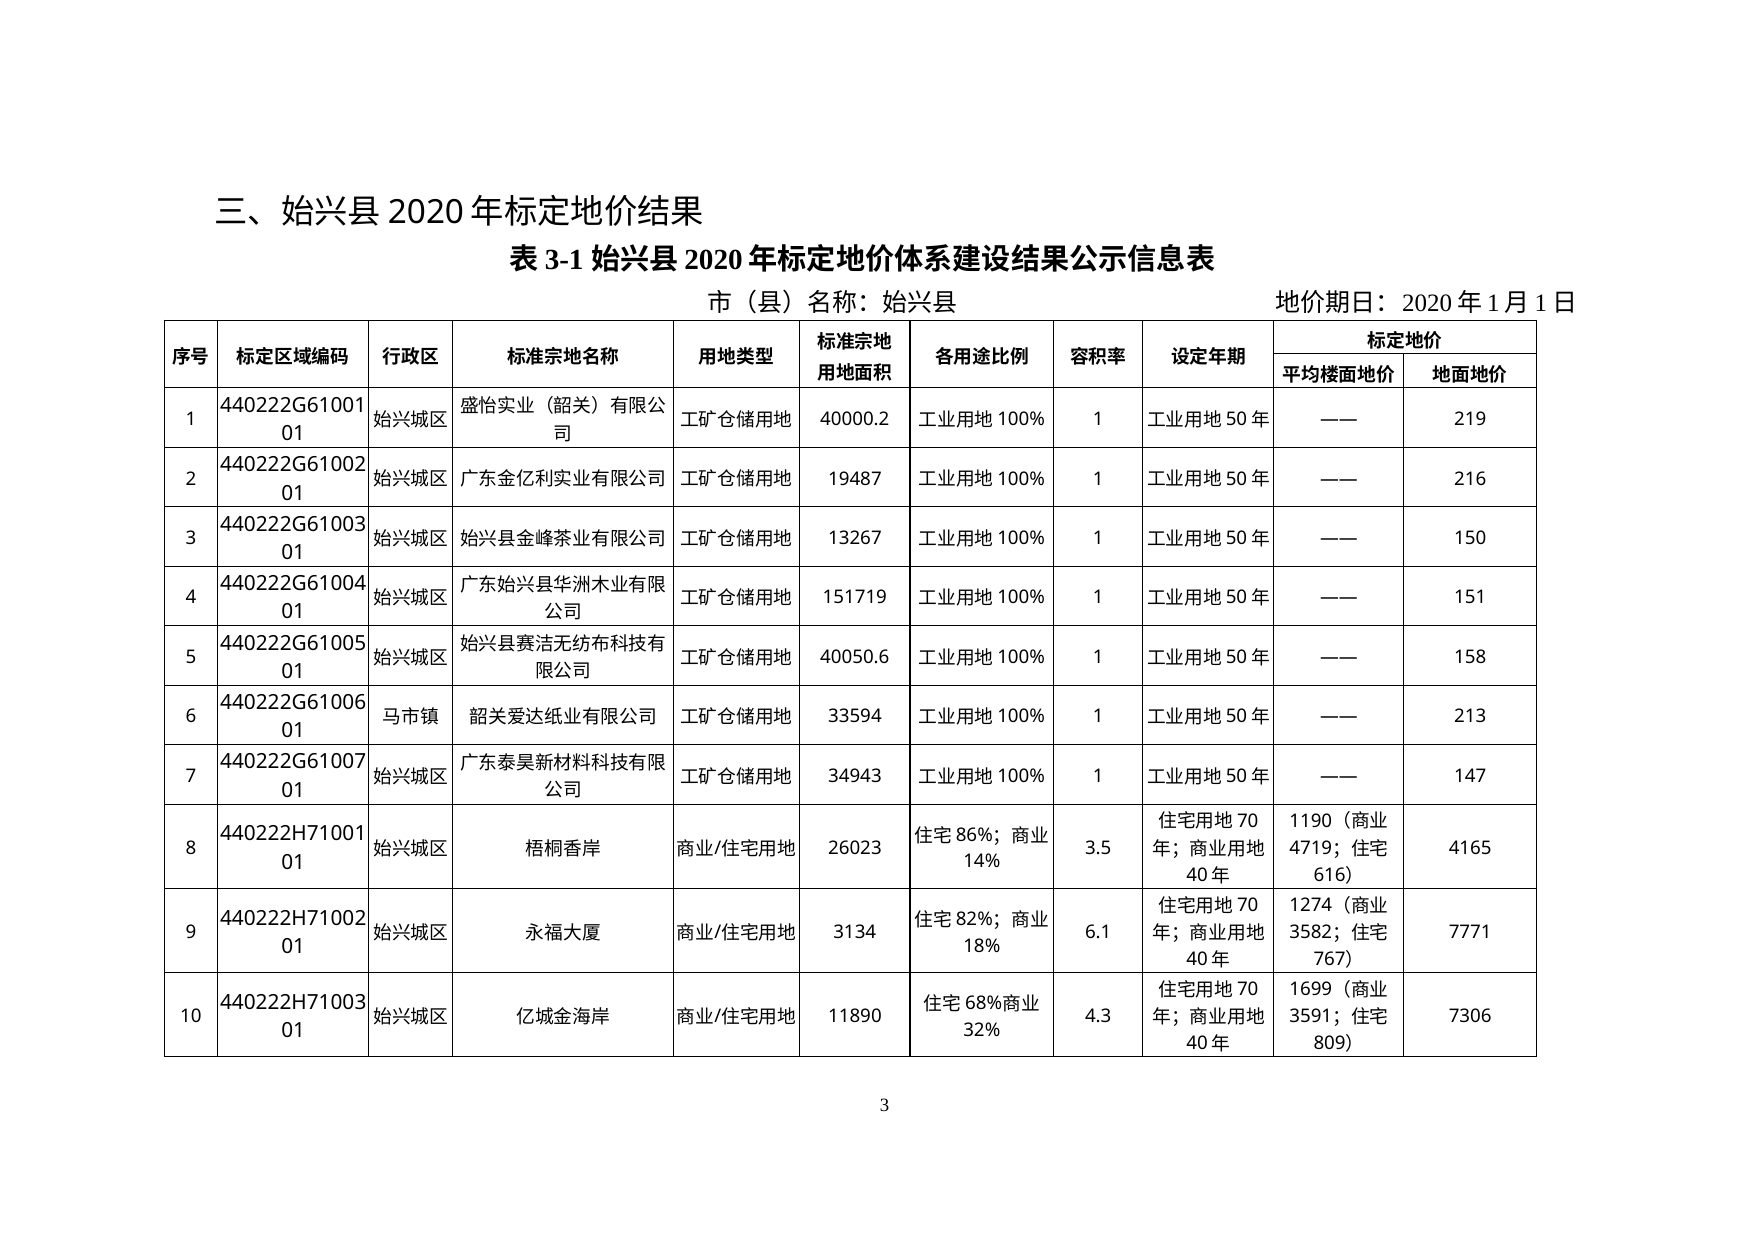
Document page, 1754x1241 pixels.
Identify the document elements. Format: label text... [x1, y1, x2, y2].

table_cell 440222G6100101 [218, 388, 368, 447]
table_header 各用途比例 [911, 321, 1053, 387]
table_cell 34943 [800, 745, 909, 803]
table_header 设定年期 [1143, 321, 1273, 387]
table_cell 11890 [800, 973, 909, 1056]
table_cell 始兴城区 [369, 805, 452, 888]
table_cell 住宅用地70年；商业用地40年 [1143, 805, 1273, 888]
table_cell 151719 [800, 567, 909, 625]
table_cell 住宅用地70年；商业用地40年 [1143, 973, 1273, 1056]
table_cell 住宅86%；商业14% [911, 805, 1053, 888]
table_cell —— [1274, 507, 1403, 566]
table_cell —— [1274, 686, 1403, 744]
table_cell —— [1274, 745, 1403, 803]
table_header 标定地价 [1274, 321, 1536, 353]
table_cell 3 [165, 507, 217, 566]
table_cell 始兴城区 [369, 448, 452, 506]
table_cell 26023 [800, 805, 909, 888]
text 三、始兴县2020年标定地价结果 [148, 177, 1577, 236]
table_cell 亿城金海岸 [453, 973, 673, 1056]
table_cell 440222H7100201 [218, 889, 368, 972]
table_cell 19487 [800, 448, 909, 506]
table_cell 韶关爱达纸业有限公司 [453, 686, 673, 744]
table_cell —— [1274, 567, 1403, 625]
table_cell 广东始兴县华洲木业有限公司 [453, 567, 673, 625]
table_cell 1 [165, 388, 217, 447]
table_header 标定区域编码 [218, 321, 368, 387]
table_cell 147 [1404, 745, 1536, 803]
table_cell 工业用地50年 [1143, 507, 1273, 566]
table_cell 1 [1054, 448, 1142, 506]
table_cell 工业用地50年 [1143, 745, 1273, 803]
table_cell 广东金亿利实业有限公司 [453, 448, 673, 506]
table_cell 10 [165, 973, 217, 1056]
table_cell 158 [1404, 626, 1536, 684]
table_cell 始兴县金峰茶业有限公司 [453, 507, 673, 566]
table_cell 始兴城区 [369, 745, 452, 803]
table_cell 3134 [800, 889, 909, 972]
table_cell 1 [1054, 686, 1142, 744]
table_cell 工矿仓储用地 [674, 567, 799, 625]
table_cell 工矿仓储用地 [674, 626, 799, 684]
table_cell 151 [1404, 567, 1536, 625]
table_cell 工业用地100% [911, 388, 1053, 447]
table_cell 1699（商业3591；住宅809） [1274, 973, 1403, 1056]
table_cell 住宅82%；商业18% [911, 889, 1053, 972]
table_cell 工矿仓储用地 [674, 686, 799, 744]
table_cell 13267 [800, 507, 909, 566]
table_cell 2 [165, 448, 217, 506]
table_cell 工业用地50年 [1143, 567, 1273, 625]
table_cell 工矿仓储用地 [674, 745, 799, 803]
table_cell 始兴城区 [369, 626, 452, 684]
table_cell 工业用地100% [911, 686, 1053, 744]
table_cell 9 [165, 889, 217, 972]
table_cell 440222G6100601 [218, 686, 368, 744]
table_header 标准宗地 用地面积 [800, 321, 909, 387]
table_cell 8 [165, 805, 217, 888]
table_cell 216 [1404, 448, 1536, 506]
table_cell 40050.6 [800, 626, 909, 684]
table_cell 5 [165, 626, 217, 684]
table_cell 广东泰昊新材料科技有限公司 [453, 745, 673, 803]
table_cell 440222H7100101 [218, 805, 368, 888]
table_cell 4165 [1404, 805, 1536, 888]
table_cell 1274（商业3582；住宅767） [1274, 889, 1403, 972]
table_cell 40000.2 [800, 388, 909, 447]
table_cell 4 [165, 567, 217, 625]
table_cell 住宅用地70年；商业用地40年 [1143, 889, 1273, 972]
table_cell 商业/住宅用地 [674, 889, 799, 972]
table_cell 工业用地100% [911, 745, 1053, 803]
table_cell 始兴城区 [369, 567, 452, 625]
table_cell 工业用地100% [911, 626, 1053, 684]
table_cell 440222G6100201 [218, 448, 368, 506]
table_cell 1 [1054, 388, 1142, 447]
table_cell 3.5 [1054, 805, 1142, 888]
table_cell —— [1274, 448, 1403, 506]
table_cell 始兴城区 [369, 973, 452, 1056]
table_cell 7306 [1404, 973, 1536, 1056]
table_header 行政区 [369, 321, 452, 387]
table_cell 工矿仓储用地 [674, 507, 799, 566]
table_cell 工业用地50年 [1143, 626, 1273, 684]
table_cell 始兴城区 [369, 889, 452, 972]
table_cell 7771 [1404, 889, 1536, 972]
table_cell 工矿仓储用地 [674, 448, 799, 506]
table_cell 7 [165, 745, 217, 803]
table_header 标准宗地名称 [453, 321, 673, 387]
table_header 用地类型 [674, 321, 799, 387]
table_cell 150 [1404, 507, 1536, 566]
table_cell 1 [1054, 745, 1142, 803]
table_cell 6 [165, 686, 217, 744]
table_cell 工业用地100% [911, 567, 1053, 625]
table_header 序号 [165, 321, 217, 387]
table_cell 工业用地100% [911, 507, 1053, 566]
table_cell 440222H7100301 [218, 973, 368, 1056]
table_cell —— [1274, 626, 1403, 684]
table_header 容积率 [1054, 321, 1142, 387]
table_cell 工矿仓储用地 [674, 388, 799, 447]
table_cell 213 [1404, 686, 1536, 744]
table_cell —— [1274, 388, 1403, 447]
table_cell 地面地价 [1404, 354, 1536, 387]
text 表3-1 始兴县2020年标定地价体系建设结果公示信息表 [148, 236, 1577, 278]
table_cell 440222G6100301 [218, 507, 368, 566]
table_cell 始兴县赛洁无纺布科技有限公司 [453, 626, 673, 684]
table_cell 440222G6100501 [218, 626, 368, 684]
table_cell 工业用地50年 [1143, 686, 1273, 744]
table_cell 平均楼面地价 [1274, 354, 1403, 387]
table_cell 工业用地50年 [1143, 388, 1273, 447]
table_cell 始兴城区 [369, 388, 452, 447]
table_cell 马市镇 [369, 686, 452, 744]
table_cell 1190（商业4719；住宅616） [1274, 805, 1403, 888]
table_cell 工业用地100% [911, 448, 1053, 506]
table_cell 219 [1404, 388, 1536, 447]
table_cell 盛怡实业（韶关）有限公司 [453, 388, 673, 447]
table_cell 33594 [800, 686, 909, 744]
table_cell 1 [1054, 626, 1142, 684]
table_cell 商业/住宅用地 [674, 973, 799, 1056]
table_cell 1 [1054, 507, 1142, 566]
table_cell 永福大厦 [453, 889, 673, 972]
table_cell 4.3 [1054, 973, 1142, 1056]
table_cell 始兴城区 [369, 507, 452, 566]
text 市（县）名称：始兴县 地价期日：2020年1月1日 [148, 278, 1577, 319]
table_cell 商业/住宅用地 [674, 805, 799, 888]
table_cell 440222G6100701 [218, 745, 368, 803]
table_cell 梧桐香岸 [453, 805, 673, 888]
table_cell 1 [1054, 567, 1142, 625]
table_cell 住宅68%商业32% [911, 973, 1053, 1056]
table_cell 工业用地50年 [1143, 448, 1273, 506]
table_cell 440222G6100401 [218, 567, 368, 625]
table_cell 6.1 [1054, 889, 1142, 972]
